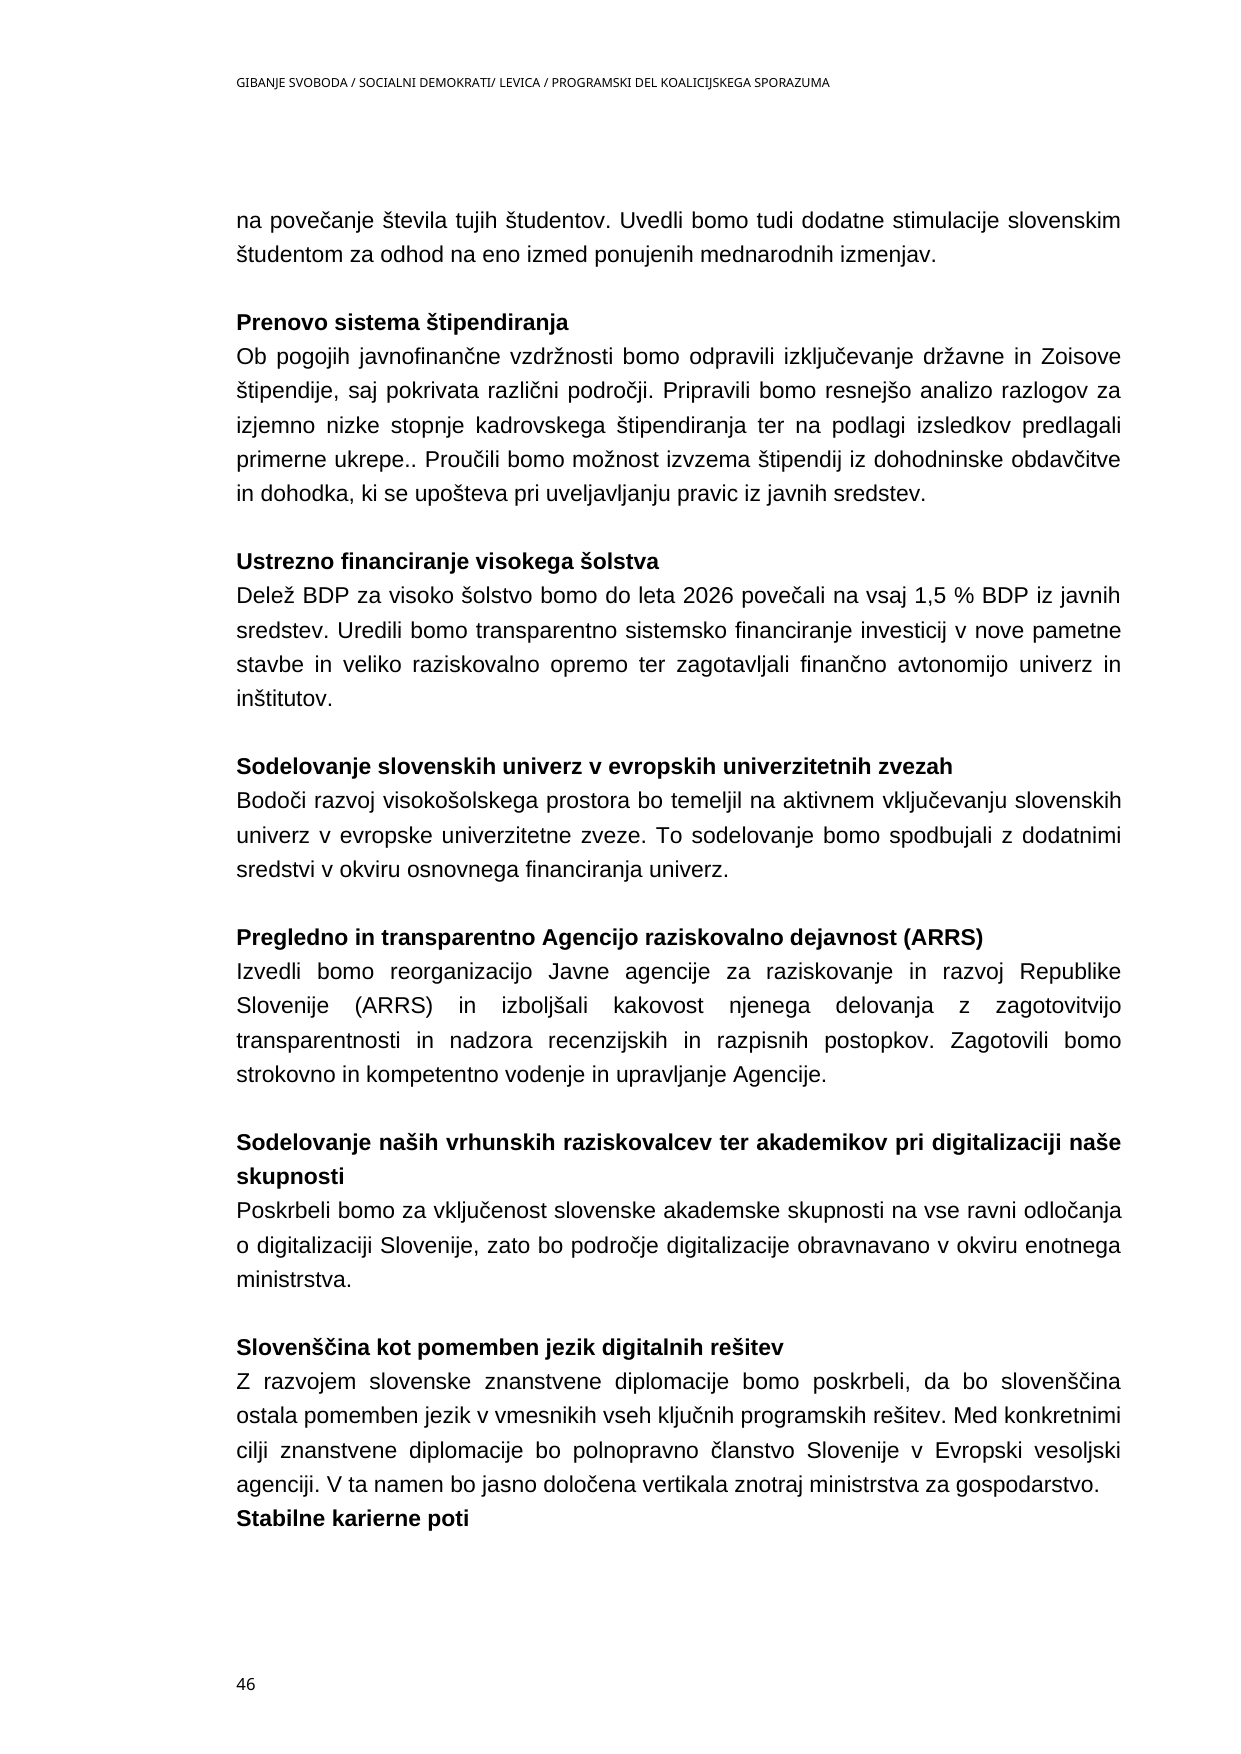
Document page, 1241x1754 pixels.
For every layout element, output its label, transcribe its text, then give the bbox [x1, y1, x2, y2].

text Delež BDP za visoko šolstvo bomo do leta 2026 povečali na vsaj 1,5 % BDP iz javnih sredstev. Uredili bomo transparentno sistemsko financiranje investicij v nove pametne stavbe in veliko raziskovalno opremo ter zagotavljali finančno avtonomijo univerz in inštitutov. [236, 582, 1122, 711]
text Izvedli bomo reorganizacijo Javne agencije za raziskovanje in razvoj Republike Slovenije (ARRS) in izboljšali kakovost njenega delovanja z zagotovitvijo transparentnosti in nadzora recenzijskih in razpisnih postopkov. Zagotovili bomo strokovno in kompetentno vodenje in upravljanje Agencije. [236, 958, 1122, 1087]
text Ustrezno financiranje visokega šolstva [236, 548, 1122, 575]
subtitle Slovenščina kot pomemben jezik digitalnih rešitev [236, 1334, 1122, 1361]
text Z razvojem slovenske znanstvene diplomacije bomo poskrbeli, da bo slovenščina ostala pomemben jezik v vmesnikih vseh ključnih programskih rešitev. Med konkretnimi cilji znanstvene diplomacije bo polnopravno članstvo Slovenije v Evropski vesoljski agenciji. V ta namen bo jasno določena vertikala znotraj ministrstva za gospodarstvo. [236, 1368, 1122, 1497]
text Poskrbeli bomo za vključenost slovenske akademske skupnosti na vse ravni odločanja o digitalizaciji Slovenije, zato bo področje digitalizacije obravnavano v okviru enotnega ministrstva. [236, 1197, 1122, 1292]
text Ob pogojih javnofinančne vzdržnosti bomo odpravili izključevanje državne in Zoisove štipendije, saj pokrivata različni področji. Pripravili bomo resnejšo analizo razlogov za izjemno nizke stopnje kadrovskega štipendiranja ter na podlagi izsledkov predlagali primerne ukrepe.. Proučili bomo možnost izvzema štipendij iz dohodninske obdavčitve in dohodka, ki se upošteva pri uveljavljanju pravic iz javnih sredstev. [236, 343, 1122, 506]
subtitle Sodelovanje naših vrhunskih raziskovalcev ter akademikov pri digitalizaciji naše skupnosti [236, 1129, 1122, 1190]
text Prenovo sistema štipendiranja [236, 309, 1122, 336]
text Sodelovanje slovenskih univerz v evropskih univerzitetnih zvezah [236, 753, 1122, 780]
subtitle Pregledno in transparentno Agencijo raziskovalno dejavnost (ARRS) [236, 924, 1122, 951]
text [236, 207, 1122, 267]
text Bodoči razvoj visokošolskega prostora bo temeljil na aktivnem vključevanju slovenskih univerz v evropske univerzitetne zveze. To sodelovanje bomo spodbujali z dodatnimi sredstvi v okviru osnovnega financiranja univerz. [236, 787, 1122, 882]
text Stabilne karierne poti [236, 1505, 1122, 1531]
